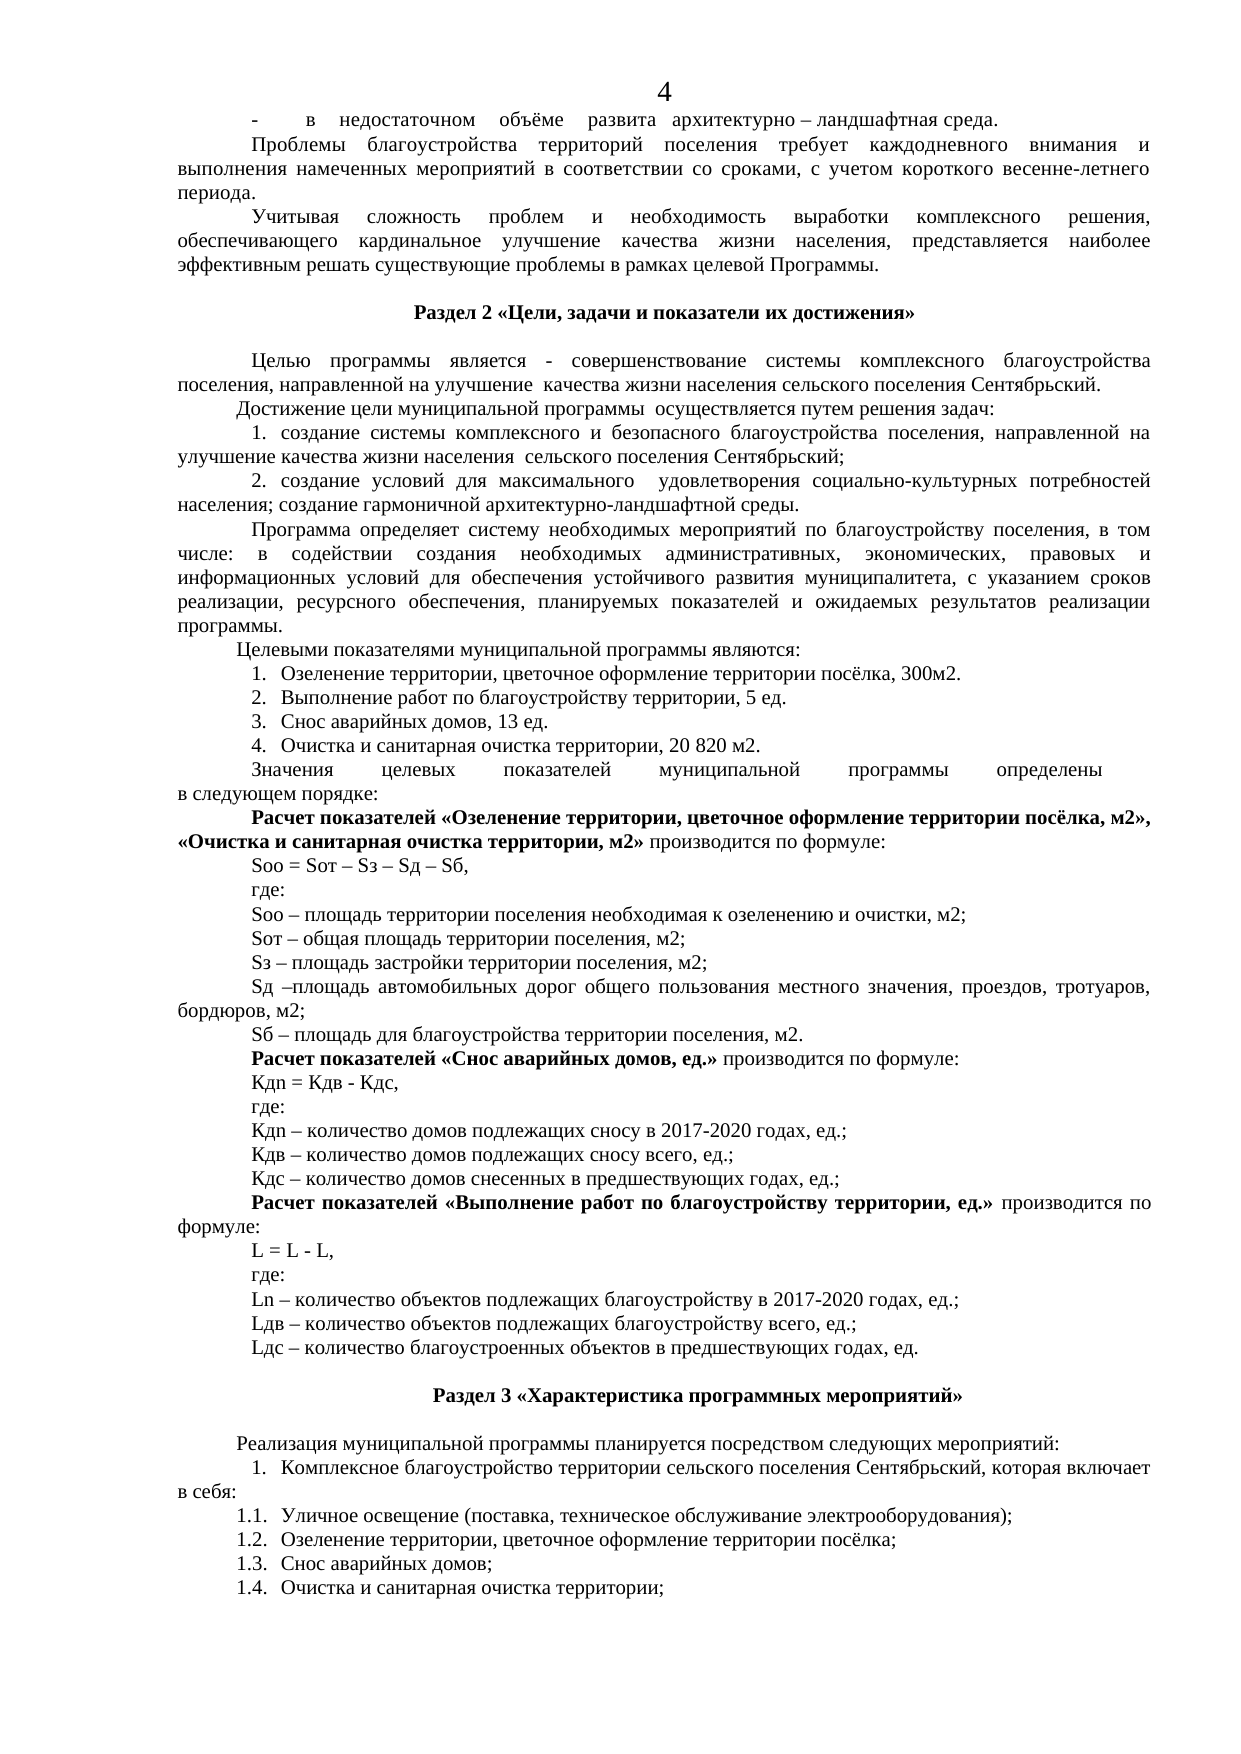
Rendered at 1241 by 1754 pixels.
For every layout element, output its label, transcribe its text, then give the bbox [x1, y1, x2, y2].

list Очистка и санитарная очистка территории; [177, 1575, 1152, 1599]
text Достижение цели муниципальной программы осуществляется путем решения задач: [177, 396, 1152, 420]
text Раздел 2 «Цели, задачи и показатели их достижения» [177, 300, 1152, 324]
text Программа определяет систему необходимых мероприятий по благоустройству поселения, в том числе: в содействии создания необходимых административных, экономических, правовых и информационных условий для обеспечения устойчивого развития муниципалитета, с указанием сроков реализации, ресурсного обеспечения, планируемых показателей и ожидаемых результатов реализации программы. [177, 516, 1152, 637]
text где: [177, 1094, 1152, 1118]
text где: [177, 877, 1152, 901]
list Озеленение территории, цветочное оформление территории посёлка; [177, 1527, 1152, 1551]
text Sоо – площадь территории поселения необходимая к озеленению и очистки, м2; [177, 901, 1152, 926]
text Расчет показателей «Выполнение работ по благоустройству территории, ед.» производится по формуле: [177, 1190, 1152, 1238]
list создание условий для максимального удовлетворения социально-культурных потребностей населения; создание гармоничной архитектурно-ландшафтной среды. [177, 468, 1152, 516]
text Sд –площадь автомобильных дорог общего пользования местного значения, проездов, тротуаров, бордюров, м2; [177, 974, 1152, 1022]
text где: [177, 1262, 1152, 1286]
text Расчет показателей «Снос аварийных домов, ед.» производится по формуле: [177, 1046, 1152, 1070]
text Учитывая сложность проблем и необходимость выработки комплексного решения, обеспечивающего кардинальное улучшение качества жизни населения, представляется наиболее эффективным решать существующие проблемы в рамках целевой Программы. [177, 204, 1152, 276]
list Комплексное благоустройство территории сельского поселения Сентябрьский, которая включает в себя: [177, 1455, 1152, 1503]
list Снос аварийных домов; [177, 1551, 1152, 1575]
text Раздел 3 «Характеристика программных мероприятий» [244, 1383, 1152, 1407]
text Sб – площадь для благоустройства территории поселения, м2. [177, 1022, 1152, 1046]
list Снос аварийных домов, 13 ед. [177, 709, 1152, 733]
text Кдn = Кдв - Кдс, [177, 1070, 1152, 1094]
text - в недостаточном объёме развита архитектурно – ландшафтная среда. [177, 107, 1152, 131]
text Проблемы благоустройства территорий поселения требует каждодневного внимания и выполнения намеченных мероприятий в соответствии со сроками, с учетом короткого весенне-летнего периода. [177, 131, 1152, 204]
list Выполнение работ по благоустройству территории, 5 ед. [177, 685, 1152, 709]
text Lдс – количество благоустроенных объектов в предшествующих годах, ед. [177, 1334, 1152, 1359]
text Кдв – количество домов подлежащих сносу всего, ед.; [177, 1142, 1152, 1166]
text Sоо = Sот – Sз – Sд – Sб, [177, 853, 1152, 877]
text Целью программы является - совершенствование системы комплексного благоустройства поселения, направленной на улучшение качества жизни населения сельского поселения Сентябрьский. [177, 348, 1152, 396]
text Sз – площадь застройки территории поселения, м2; [177, 949, 1152, 974]
text Целевыми показателями муниципальной программы являются: [177, 637, 1152, 661]
text Кдс – количество домов снесенных в предшествующих годах, ед.; [177, 1166, 1152, 1190]
text Кдn – количество домов подлежащих сносу в 2017-2020 годах, ед.; [177, 1118, 1152, 1142]
text Lдв – количество объектов подлежащих благоустройству всего, ед.; [177, 1311, 1152, 1334]
text Ln – количество объектов подлежащих благоустройству в 2017-2020 годах, ед.; [177, 1286, 1152, 1311]
text Расчет показателей «Озеленение территории, цветочное оформление территории посёлка, м2», «Очистка и санитарная очистка территории, м2» производится по формуле: [177, 805, 1152, 853]
text Значения целевых показателей муниципальной программы определены в следующем порядке: [177, 757, 1152, 805]
list Уличное освещение (поставка, техническое обслуживание электрооборудования); [177, 1503, 1152, 1527]
text Реализация муниципальной программы планируется посредством следующих мероприятий: [177, 1431, 1152, 1455]
text Sот – общая площадь территории поселения, м2; [177, 926, 1152, 949]
text L = L - L, [177, 1238, 1152, 1262]
list Очистка и санитарная очистка территории, 20 820 м2. [177, 733, 1152, 757]
list Озеленение территории, цветочное оформление территории посёлка, 300м2. [177, 661, 1152, 685]
list создание системы комплексного и безопасного благоустройства поселения, направленной на улучшение качества жизни населения сельского поселения Сентябрьский; [177, 420, 1152, 468]
